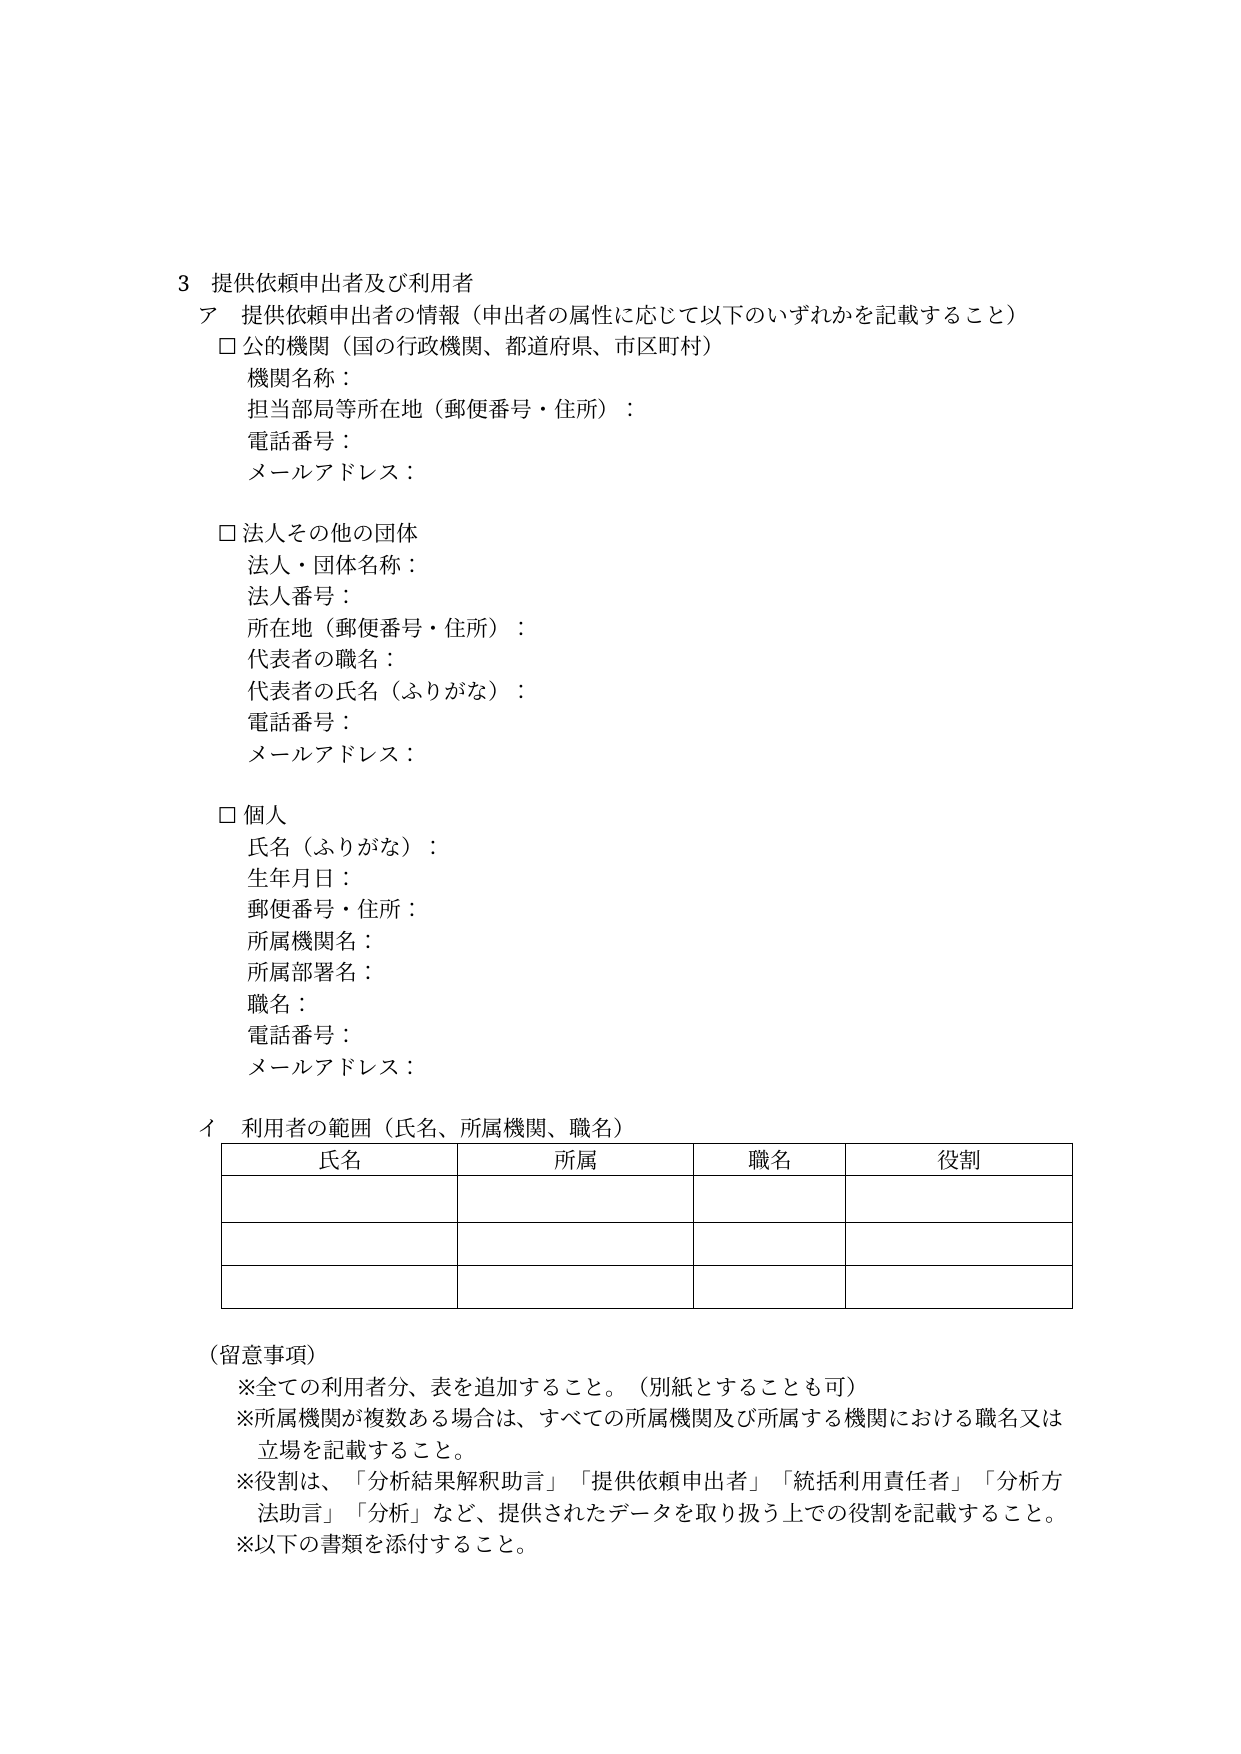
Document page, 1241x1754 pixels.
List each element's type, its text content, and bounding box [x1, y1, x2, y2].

text 所属部署名： [238, 956, 1063, 987]
text 所在地（郵便番号・住所）： [238, 611, 1063, 642]
table_cell [846, 1176, 1072, 1222]
text 法人番号： [238, 579, 1063, 611]
text 生年月日： [238, 861, 1063, 893]
text 3 提供依頼申出者及び利用者 [177, 266, 1063, 298]
text （留意事項） [177, 1338, 1063, 1370]
text イ 利用者の範囲（氏名、所属機関、職名） [197, 1111, 1063, 1143]
text 電話番号： [238, 1018, 1063, 1050]
table_cell [458, 1223, 693, 1265]
table_header 所属 [458, 1144, 693, 1175]
text メールアドレス： [238, 1050, 1063, 1081]
text ※以下の書類を添付すること。 [236, 1528, 1063, 1559]
text 職名： [238, 987, 1063, 1018]
text 担当部局等所在地（郵便番号・住所）： [238, 392, 1063, 424]
text ア 提供依頼申出者の情報（申出者の属性に応じて以下のいずれかを記載すること） [197, 298, 1063, 329]
text 法人・団体名称： [238, 548, 1063, 579]
table_cell [694, 1266, 845, 1308]
text メールアドレス： [238, 737, 1063, 768]
text メールアドレス： [238, 455, 1063, 487]
table_cell [694, 1223, 845, 1265]
table_cell [846, 1223, 1072, 1265]
table_cell [846, 1266, 1072, 1308]
text 電話番号： [238, 424, 1063, 455]
table_cell [694, 1176, 845, 1222]
text 機関名称： [238, 361, 1063, 392]
text ※役割は、「分析結果解釈助言」「提供依頼申出者」「統括利用責任者」「分析方法助言」「分析」など、提供されたデータを取り扱う上での役割を記載すること。 [236, 1464, 1063, 1528]
table_header 職名 [694, 1144, 845, 1175]
text 公的機関（国の行政機関、都道府県、市区町村） [197, 329, 1063, 361]
text 法人その他の団体 [197, 517, 1063, 548]
text ※所属機関が複数ある場合は、すべての所属機関及び所属する機関における職名又は立場を記載すること。 [236, 1402, 1063, 1464]
text 所属機関名： [238, 924, 1063, 956]
table_header 氏名 [222, 1144, 457, 1175]
text 電話番号： [238, 705, 1063, 737]
text 個人 [217, 798, 1063, 830]
text ※全ての利用者分、表を追加すること。（別紙とすることも可） [177, 1370, 1063, 1402]
table_header 役割 [846, 1144, 1072, 1175]
table_cell [222, 1176, 457, 1222]
table_cell [458, 1266, 693, 1308]
text 氏名（ふりがな）： [238, 830, 1063, 861]
table_cell [458, 1176, 693, 1222]
text 代表者の職名： [238, 642, 1063, 674]
table_cell [222, 1223, 457, 1265]
text 代表者の氏名（ふりがな）： [238, 674, 1063, 705]
text 郵便番号・住所： [238, 893, 1063, 924]
table_cell [222, 1266, 457, 1308]
